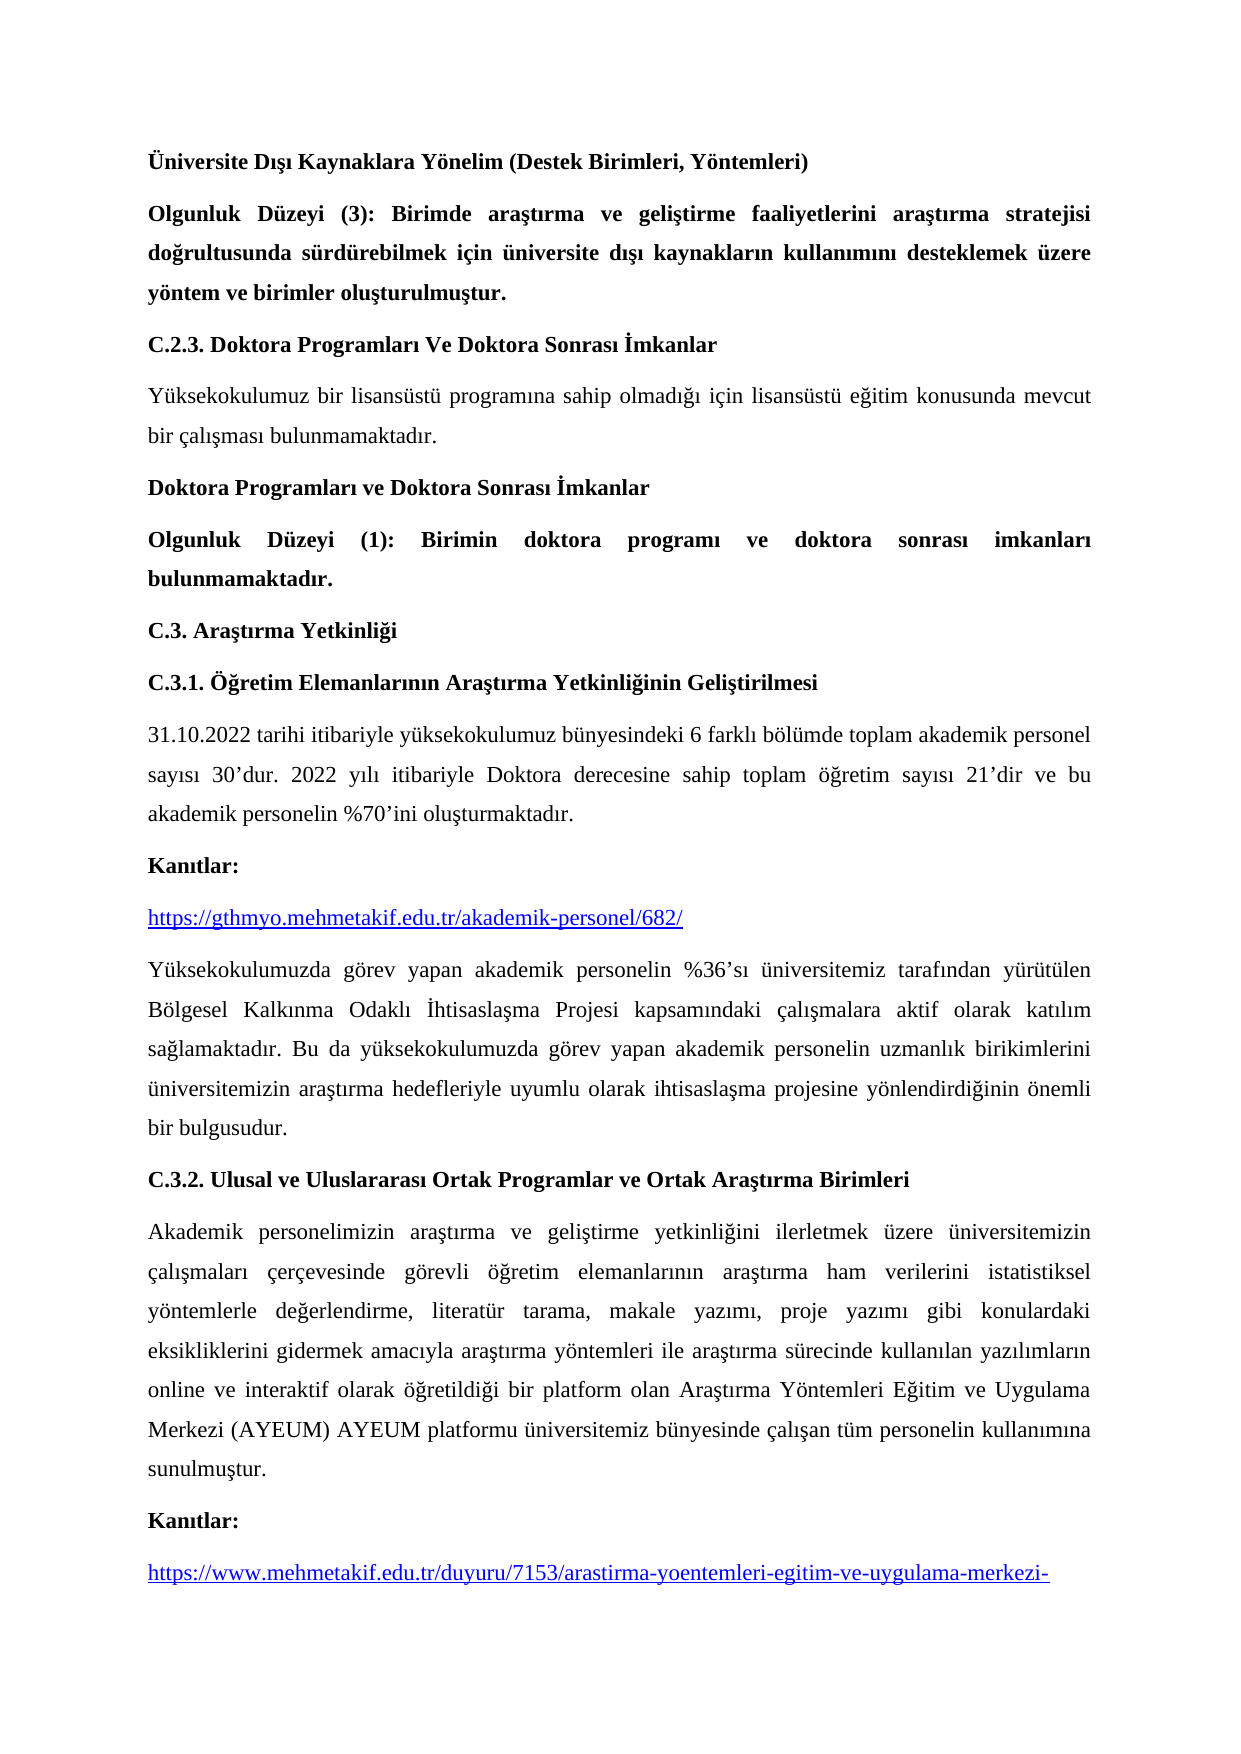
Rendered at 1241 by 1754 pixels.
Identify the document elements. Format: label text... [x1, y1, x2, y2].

text Olgunluk Düzeyi (1): Birimin doktora programı ve doktora sonrası imkanları bulunmamaktadır. [148, 526, 1092, 592]
text C.3.1. Öğretim Elemanlarının Araştırma Yetkinliğinin Geliştirilmesi [148, 669, 1092, 696]
text Yüksekokulumuz bir lisansüstü programına sahip olmadığı için lisansüstü eğitim konusunda mevcut bir çalışması bulunmamaktadır. [148, 383, 1092, 448]
text Üniversite Dışı Kaynaklara Yönelim (Destek Birimleri, Yöntemleri) [148, 148, 1092, 174]
text C.3. Araştırma Yetkinliği [148, 617, 1092, 644]
text C.2.3. Doktora Programları Ve Doktora Sonrası İmkanlar [148, 331, 1092, 357]
text Doktora Programları ve Doktora Sonrası İmkanlar [148, 474, 1092, 500]
text 31.10.2022 tarihi itibariyle yüksekokulumuz bünyesindeki 6 farklı bölümde toplam akademik personel sayısı 30’dur. 2022 yılı itibariyle Doktora derecesine sahip toplam öğretim sayısı 21’dir ve bu akademik personelin %70’ini oluşturmaktadır. [148, 721, 1092, 827]
text Yüksekokulumuzda görev yapan akademik personelin %36’sı üniversitemiz tarafından yürütülen Bölgesel Kalkınma Odaklı İhtisaslaşma Projesi kapsamındaki çalışmalara aktif olarak katılım sağlamaktadır. Bu da yüksekokulumuzda görev yapan akademik personelin uzmanlık birikimlerini üniversitemizin araştırma hedefleriyle uyumlu olarak ihtisaslaşma projesine yönlendirdiğinin önemli bir bulgusudur. [148, 956, 1092, 1141]
text C.3.2. Ulusal ve Uluslararası Ortak Programlar ve Ortak Araştırma Birimleri [148, 1166, 1092, 1193]
text https://gthmyo.mehmetakif.edu.tr/akademik-personel/682/ [148, 904, 1092, 931]
text Akademik personelimizin araştırma ve geliştirme yetkinliğini ilerletmek üzere üniversitemizin çalışmaları çerçevesinde görevli öğretim elemanlarının araştırma ham verilerini istatistiksel yöntemlerle değerlendirme, literatür tarama, makale yazımı, proje yazımı gibi konulardaki eksikliklerini gidermek amacıyla araştırma yöntemleri ile araştırma sürecinde kullanılan yazılımların online ve interaktif olarak öğretildiği bir platform olan Araştırma Yöntemleri Eğitim ve Uygulama Merkezi (AYEUM) AYEUM platformu üniversitemiz bünyesinde çalışan tüm personelin kullanımına sunulmuştur. [148, 1218, 1092, 1481]
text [148, 1559, 1092, 1585]
text Kanıtlar: [148, 1507, 1092, 1533]
text Olgunluk Düzeyi (3): Birimde araştırma ve geliştirme faaliyetlerini araştırma stratejisi doğrultusunda sürdürebilmek için üniversite dışı kaynakların kullanımını desteklemek üzere yöntem ve birimler oluşturulmuştur. [148, 200, 1092, 305]
text Kanıtlar: [148, 852, 1092, 879]
